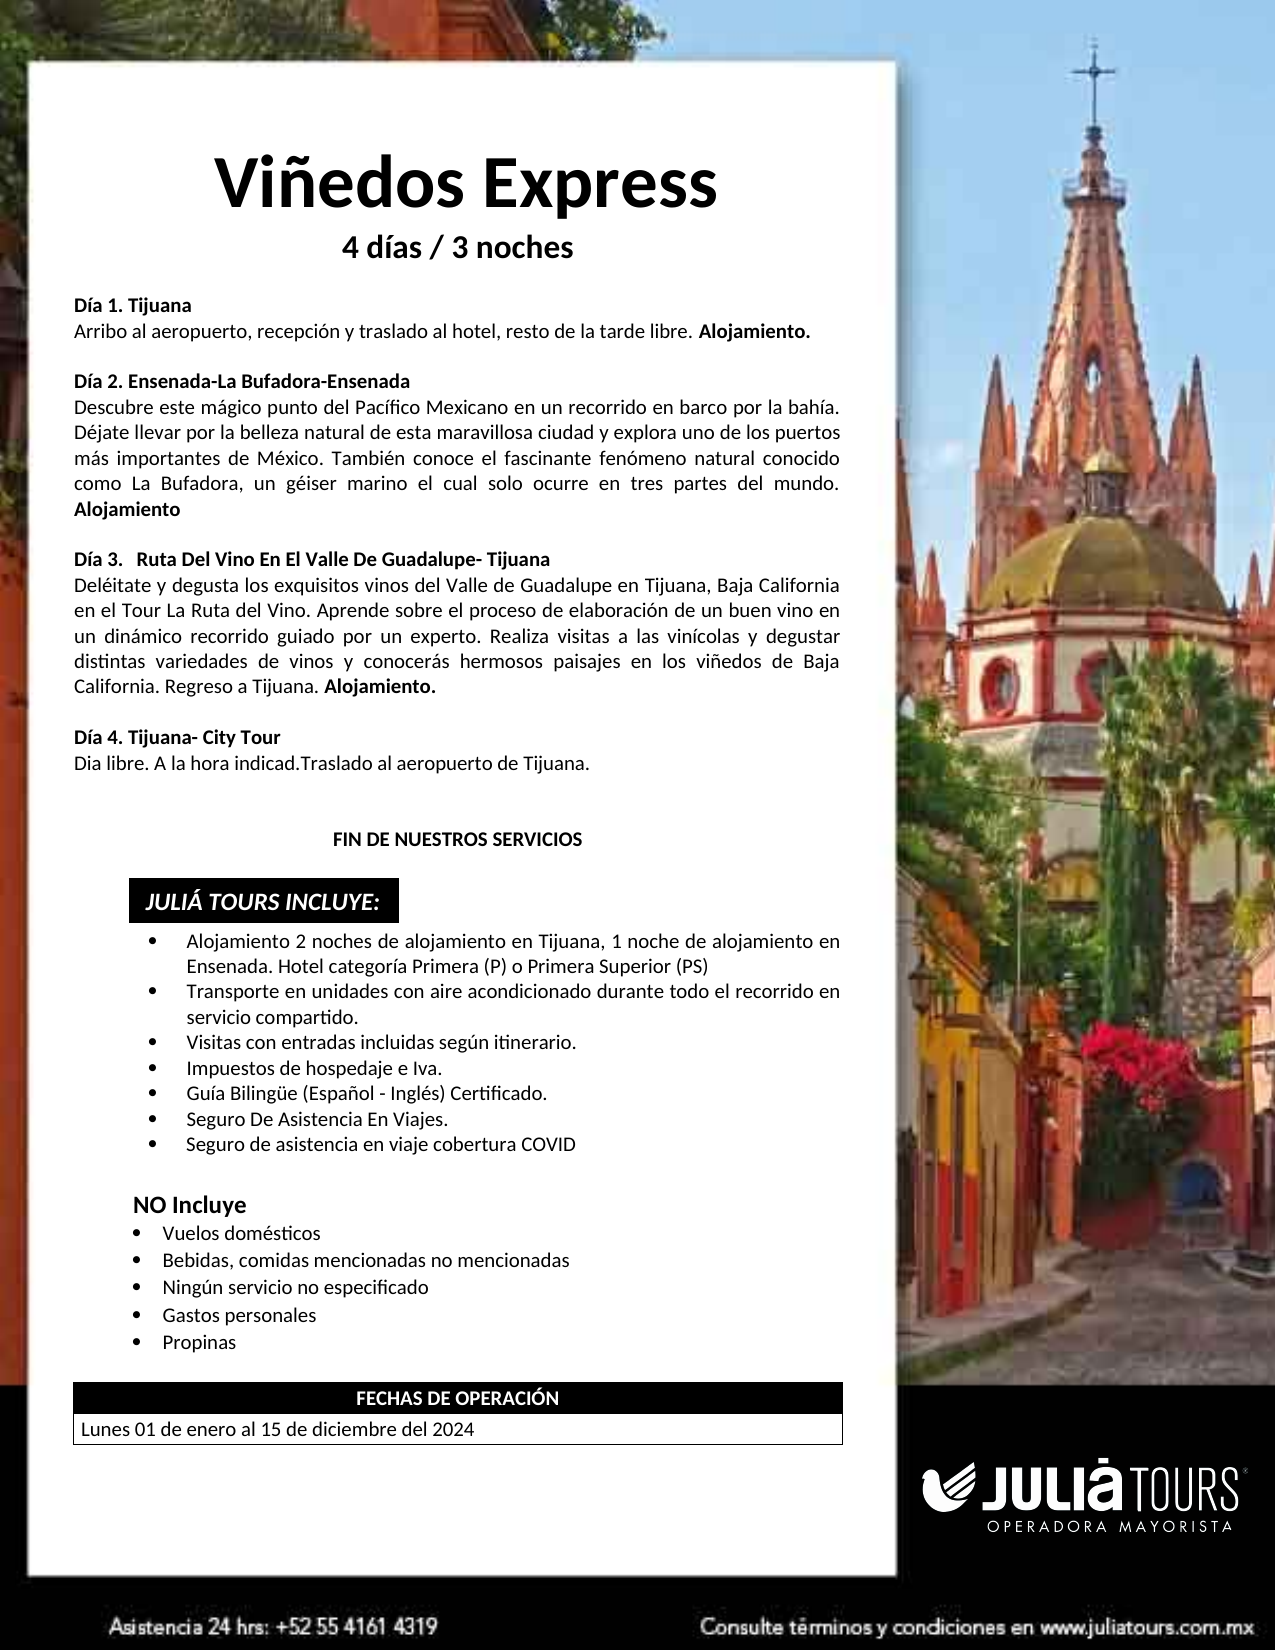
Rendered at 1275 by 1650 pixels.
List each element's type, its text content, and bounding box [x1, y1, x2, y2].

list Seguro De Asistencia En Viajes. [149, 1106, 842, 1131]
text Dia libre. A la hora indicad.Traslado al aeropuerto de Tijuana. [74, 750, 842, 775]
table_header FECHAS DE OPERACIÓN [74, 1383, 842, 1413]
text 4 días / 3 noches [74, 226, 842, 267]
list Gastos personales [133, 1302, 842, 1327]
list Bebidas, comidas mencionadas no mencionadas [133, 1247, 842, 1272]
list Ningún servicio no especificado [133, 1274, 842, 1300]
text Viñedos Express [74, 135, 842, 226]
text Arribo al aeropuerto, recepción y traslado al hotel, resto de la tarde libre. Alojamiento. [74, 318, 842, 343]
list Guía Bilingüe (Español - Inglés) Certificado. [149, 1080, 842, 1106]
list Transporte en unidades con aire acondicionado durante todo el recorrido en servicio compartido. [149, 979, 842, 1029]
list Seguro de asistencia en viaje cobertura COVID [149, 1131, 842, 1157]
list Alojamiento 2 noches de alojamiento en Tijuana, 1 noche de alojamiento en Ensenada. Hotel categoría Primera (P) o Primera Superior (PS) [149, 928, 842, 979]
text Descubre este mágico punto del Pacífico Mexicano en un recorrido en barco por la bahía. Déjate llevar por la belleza natural de esta maravillosa ciudad y explora uno de los puertos más importantes de México. También conoce el fascinante fenómeno natural conocido como La Bufadora, un géiser marino el cual solo ocurre en tres partes del mundo. Alojamiento [74, 394, 842, 521]
text FIN DE NUESTROS SERVICIOS [74, 826, 842, 852]
text Deléitate y degusta los exquisitos vinos del Valle de Guadalupe en Tijuana, Baja California en el Tour La Ruta del Vino. Aprende sobre el proceso de elaboración de un buen vino en un dinámico recorrido guiado por un experto. Realiza visitas a las vinícolas y degustar distintas variedades de vinos y conocerás hermosos paisajes en los viñedos de Baja California. Regreso a Tijuana. Alojamiento. [74, 572, 842, 699]
list Vuelos domésticos [133, 1220, 842, 1245]
text Día 2. Ensenada-La Bufadora-Ensenada [74, 369, 842, 394]
table_cell Lunes 01 de enero al 15 de diciembre del 2024 [74, 1414, 842, 1444]
list Propinas [133, 1329, 842, 1355]
picture [0, 0, 1275, 1650]
list Visitas con entradas incluidas según itinerario. [149, 1029, 842, 1055]
text NO Incluye [133, 1189, 842, 1220]
text Día 3. Ruta Del Vino En El Valle De Guadalupe- Tijuana [74, 547, 842, 572]
text Día 4. Tijuana- City Tour [74, 724, 842, 750]
list Impuestos de hospedaje e Iva. [149, 1055, 842, 1080]
text Día 1. Tijuana [74, 292, 842, 318]
